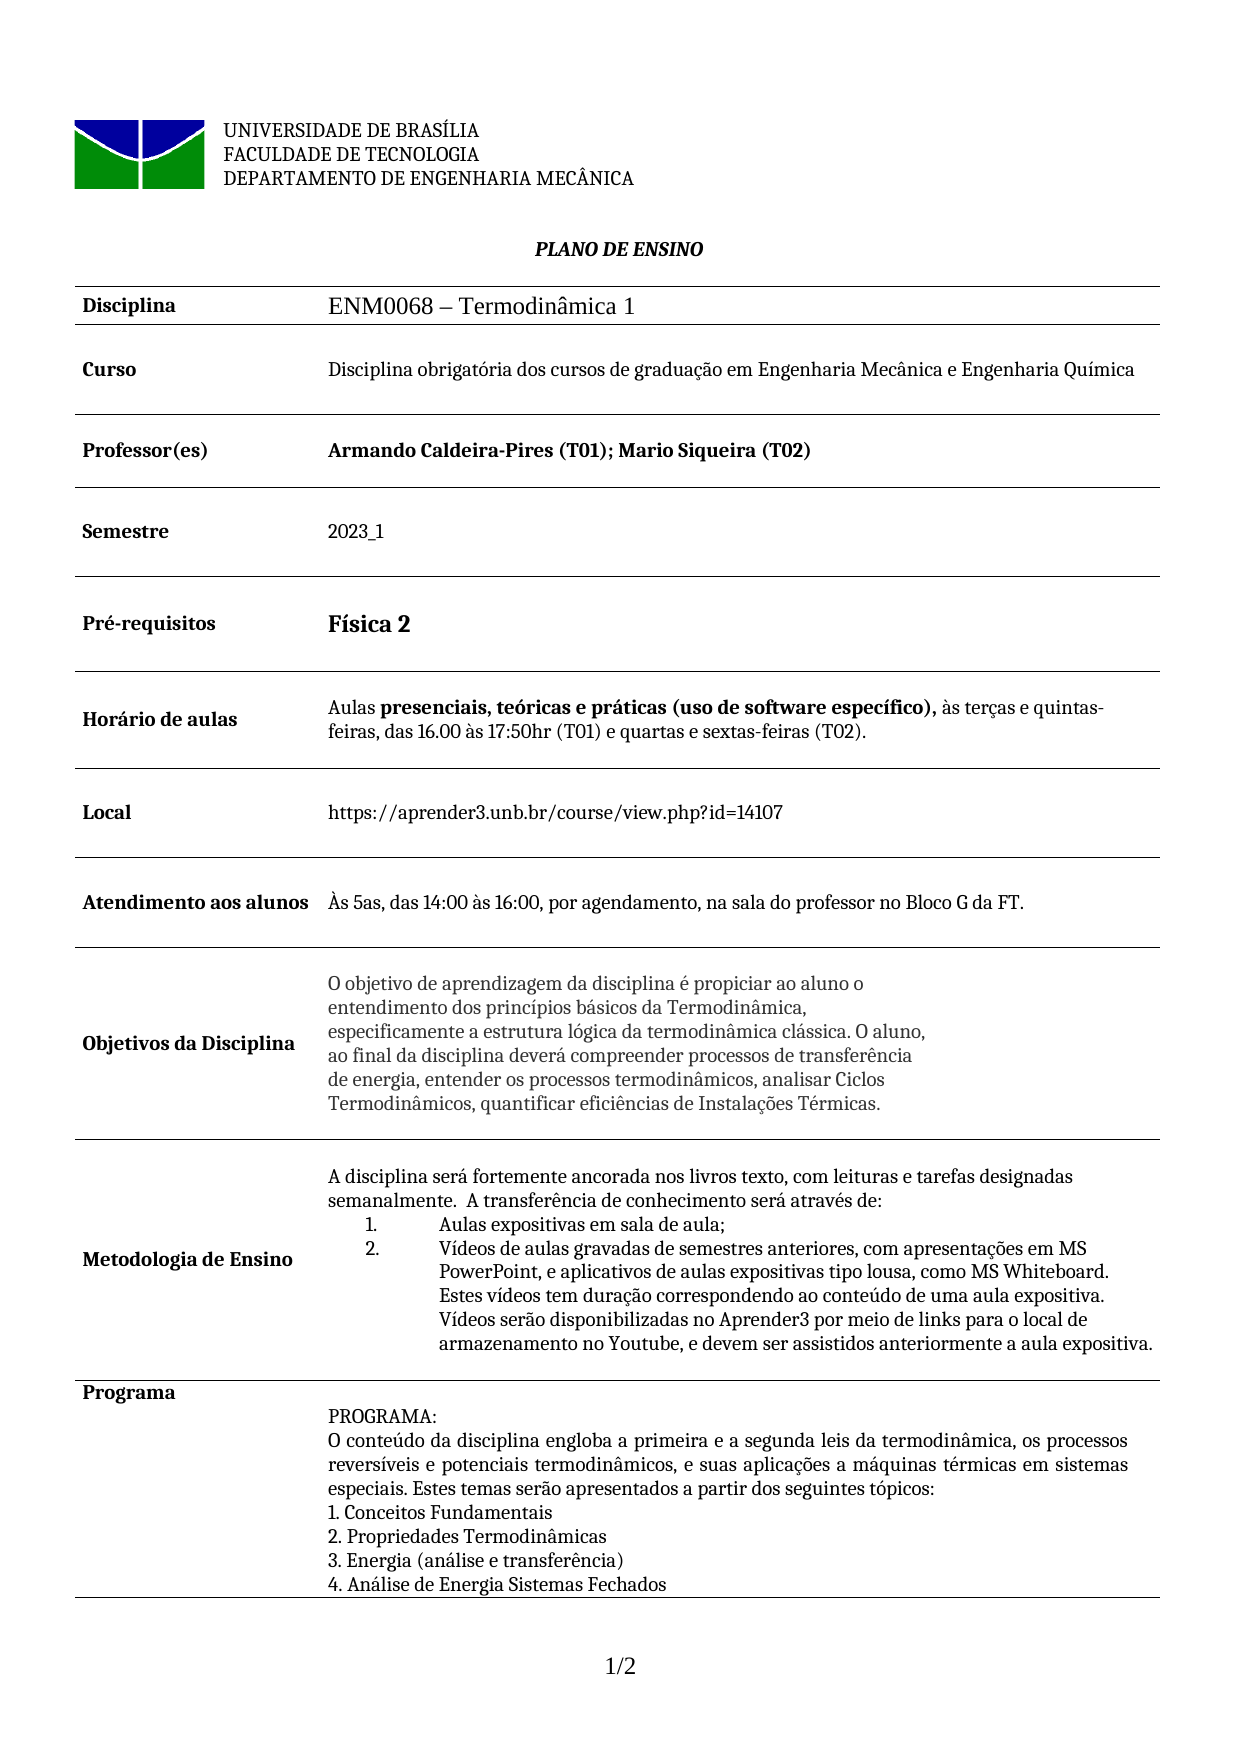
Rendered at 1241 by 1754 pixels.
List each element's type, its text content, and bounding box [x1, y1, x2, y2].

table_cell 2023_1 [321, 488, 1160, 576]
table_cell Metodologia de Ensino [75, 1140, 321, 1380]
table_cell Local [75, 769, 321, 857]
table_cell Física 2 [321, 577, 1160, 671]
table_cell https://aprender3.unb.br/course/view.php?id=14107 [321, 769, 1160, 857]
table_cell Pré-requisitos [75, 577, 321, 671]
table_cell Às 5as, das 14:00 às 16:00, por agendamento, na sala do professor no Bloco G da FT. [321, 858, 1160, 947]
table_cell Horário de aulas [75, 672, 321, 767]
picture [74, 120, 205, 189]
table_cell Disciplina obrigatória dos cursos de graduação em Engenharia Mecânica e Engenharia Química [321, 325, 1160, 414]
table_cell Atendimento aos alunos [75, 858, 321, 947]
text FACULDADE DE TECNOLOGIA [205, 142, 1165, 166]
table_cell Programa [75, 1381, 321, 1597]
table_cell Semestre [75, 488, 321, 576]
table_cell Professor(es) [75, 415, 321, 487]
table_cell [321, 1381, 1160, 1597]
text DEPARTAMENTO DE ENGENHARIA MECÂNICA [75, 166, 1165, 190]
table_cell O objetivo de aprendizagem da disciplina é propiciar ao aluno o entendimento dos princípios básicos da Termodinâmica, especificamente a estrutura lógica da termodinâmica clássica. O aluno, ao final da disciplina deverá compreender processos de transferência de energia, entender os processos termodinâmicos, analisar Ciclos Termodinâmicos, quantificar eficiências de Instalações Térmicas. [321, 948, 1160, 1139]
table_header Disciplina [75, 287, 321, 324]
table_cell Aulas presenciais, teóricas e práticas (uso de software específico), às terças e quintas-feiras, das 16.00 às 17:50hr (T01) e quartas e sextas-feiras (T02). [321, 672, 1160, 767]
table_cell Armando Caldeira-Pires (T01); Mario Siqueira (T02) [321, 415, 1160, 487]
table_cell Curso [75, 325, 321, 414]
table_cell A disciplina será fortemente ancorada nos livros texto, com leituras e tarefas designadas semanalmente. A transferência de conhecimento será através de: Aulas expositivas em sala de aula; Vídeos de aulas gravadas de semestres anteriores, com apresentações em MS PowerPoint, e aplicativos de aulas expositivas tipo lousa, como MS Whiteboard. Estes vídeos tem duração correspondendo ao conteúdo de uma aula expositiva. Vídeos serão disponibilizadas no Aprender3 por meio de links para o local de armazenamento no Youtube, e devem ser assistidos anteriormente a aula expositiva. [321, 1140, 1160, 1380]
table_header ENM0068 – Termodinâmica 1 [321, 287, 1160, 324]
text UNIVERSIDADE DE BRASÍLIA [75, 118, 1165, 142]
table_cell Objetivos da Disciplina [75, 948, 321, 1139]
subtitle PLANO DE ENSINO [75, 238, 1165, 262]
